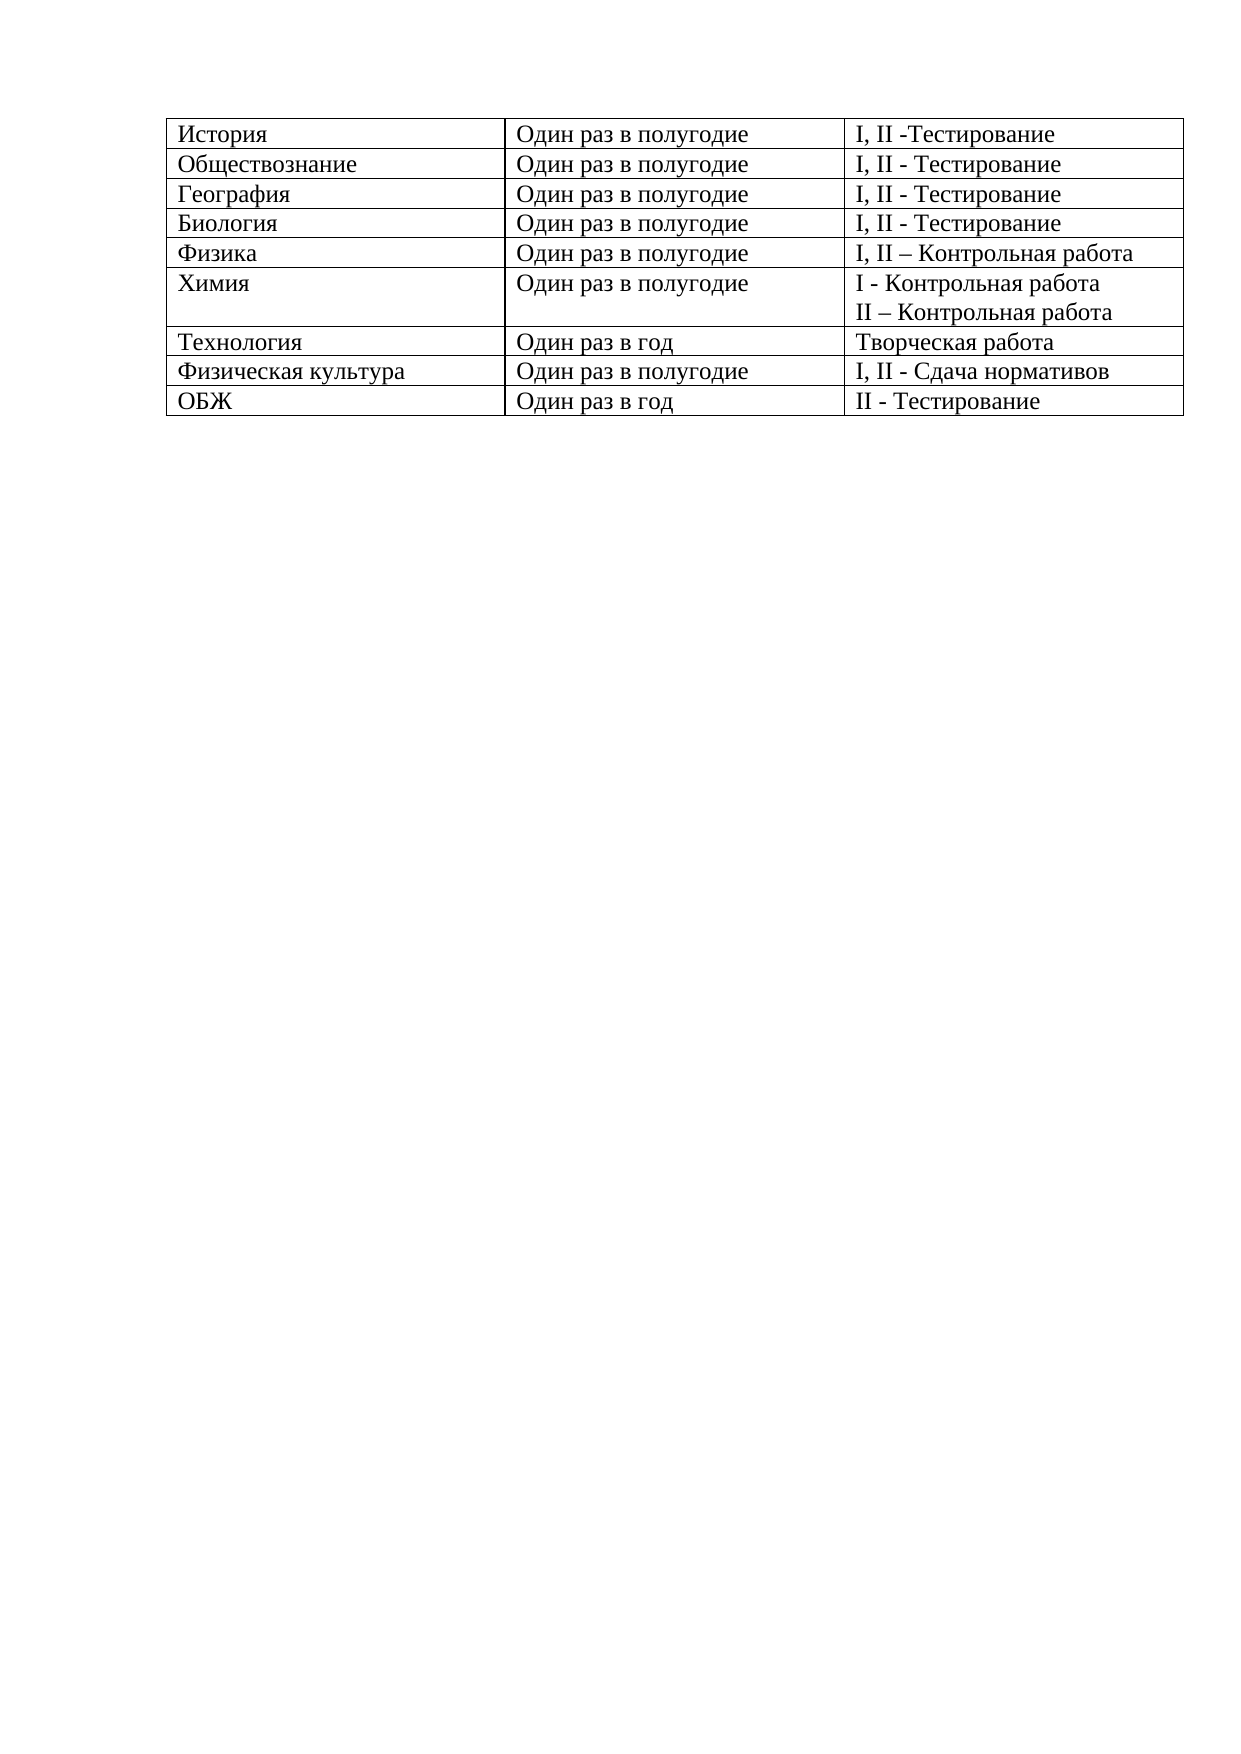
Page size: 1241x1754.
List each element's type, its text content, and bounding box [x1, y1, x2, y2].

table_cell Один раз в полугодие [506, 356, 844, 385]
table_cell I, II - Тестирование [845, 149, 1183, 178]
table_cell Технология [167, 327, 504, 355]
table_cell Один раз в полугодие [506, 209, 844, 237]
table_cell Один раз в полугодие [506, 268, 844, 326]
table_cell Биология [167, 209, 504, 237]
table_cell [506, 119, 844, 148]
table_cell I, II – Контрольная работа [845, 238, 1183, 267]
table_cell Один раз в год [506, 327, 844, 355]
table_cell II - Тестирование [845, 386, 1183, 415]
table_cell Физическая культура [167, 356, 504, 385]
table_cell Один раз в полугодие [506, 238, 844, 267]
table_cell I, II - Тестирование [845, 179, 1183, 207]
table_cell Творческая работа [845, 327, 1183, 355]
table_cell ОБЖ [167, 386, 504, 415]
table_cell Обществознание [167, 149, 504, 178]
table_cell Один раз в полугодие [506, 149, 844, 178]
table_cell I, II - Сдача нормативов [845, 356, 1183, 385]
table_cell Физика [167, 238, 504, 267]
table_cell Химия [167, 268, 504, 326]
table_cell I, II - Тестирование [845, 209, 1183, 237]
table_cell Один раз в год [506, 386, 844, 415]
table_cell Один раз в полугодие [506, 179, 844, 207]
table_cell История [167, 119, 504, 148]
table_cell География [167, 179, 504, 207]
table_cell I - Контрольная работа II – Контрольная работа [845, 268, 1183, 326]
table_cell I, II -Тестирование [845, 119, 1183, 148]
